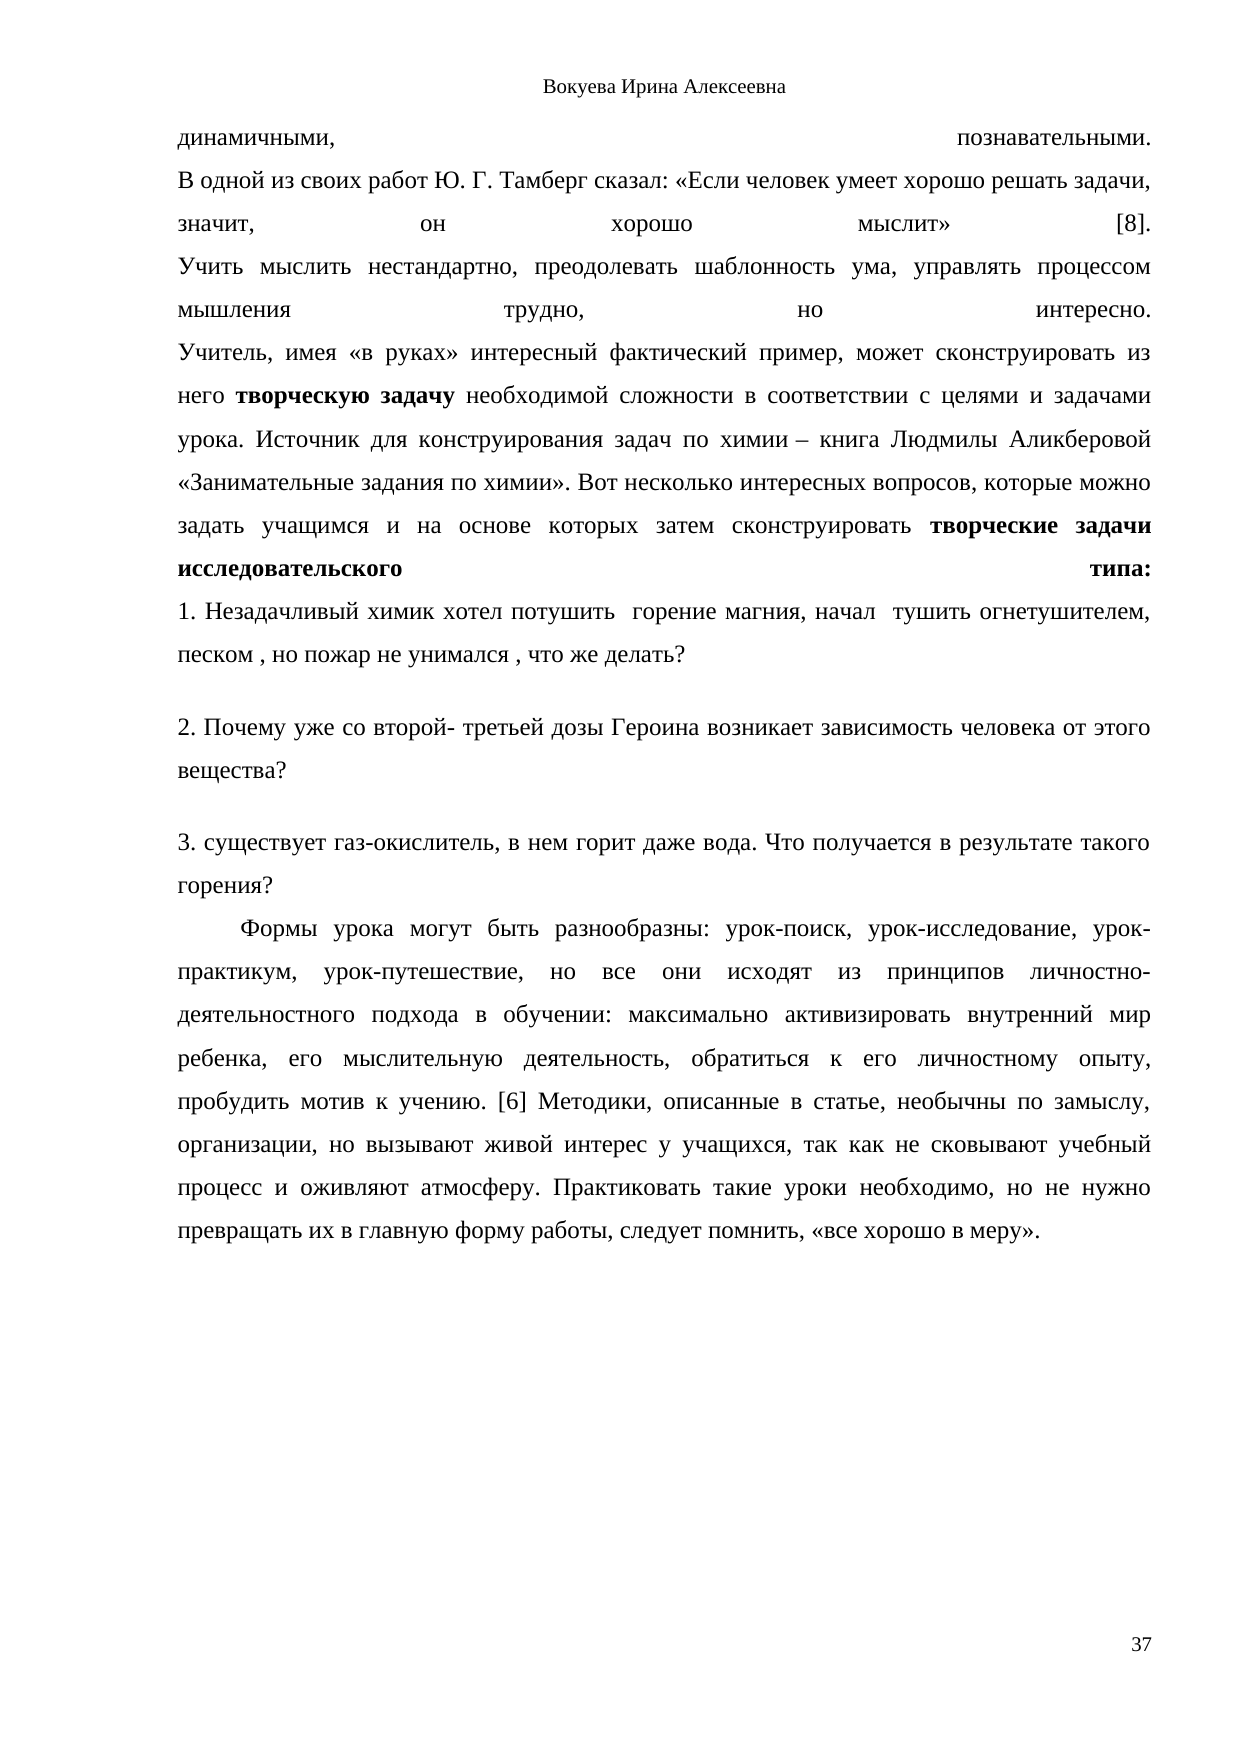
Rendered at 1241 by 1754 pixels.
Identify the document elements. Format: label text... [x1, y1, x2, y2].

text 3. существует газ-окислитель, в нем горит даже вода. Что получается в результате такого горения? Формы урока могут быть разнообразны: урок-поиск, урок-исследование, урок-практикум, урок-путешествие, но все они исходят из принципов личностно-деятельностного подхода в обучении: максимально активизировать внутренний мир ребенка, его мыслительную деятельность, обратиться к его личностному опыту, пробудить мотив к учению. [6] Методики, описанные в статье, необычны по замыслу, организации, но вызывают живой интерес у учащихся, так как не сковывают учебный процесс и оживляют атмосферу. Практиковать такие уроки необходимо, но не нужно превращать их в главную форму работы, следует помнить, «все хорошо в меру». [177, 827, 1152, 1244]
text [177, 122, 1152, 668]
text 2. Почему уже со второй- третьей дозы Героина возникает зависимость человека от этого вещества? [177, 712, 1152, 783]
